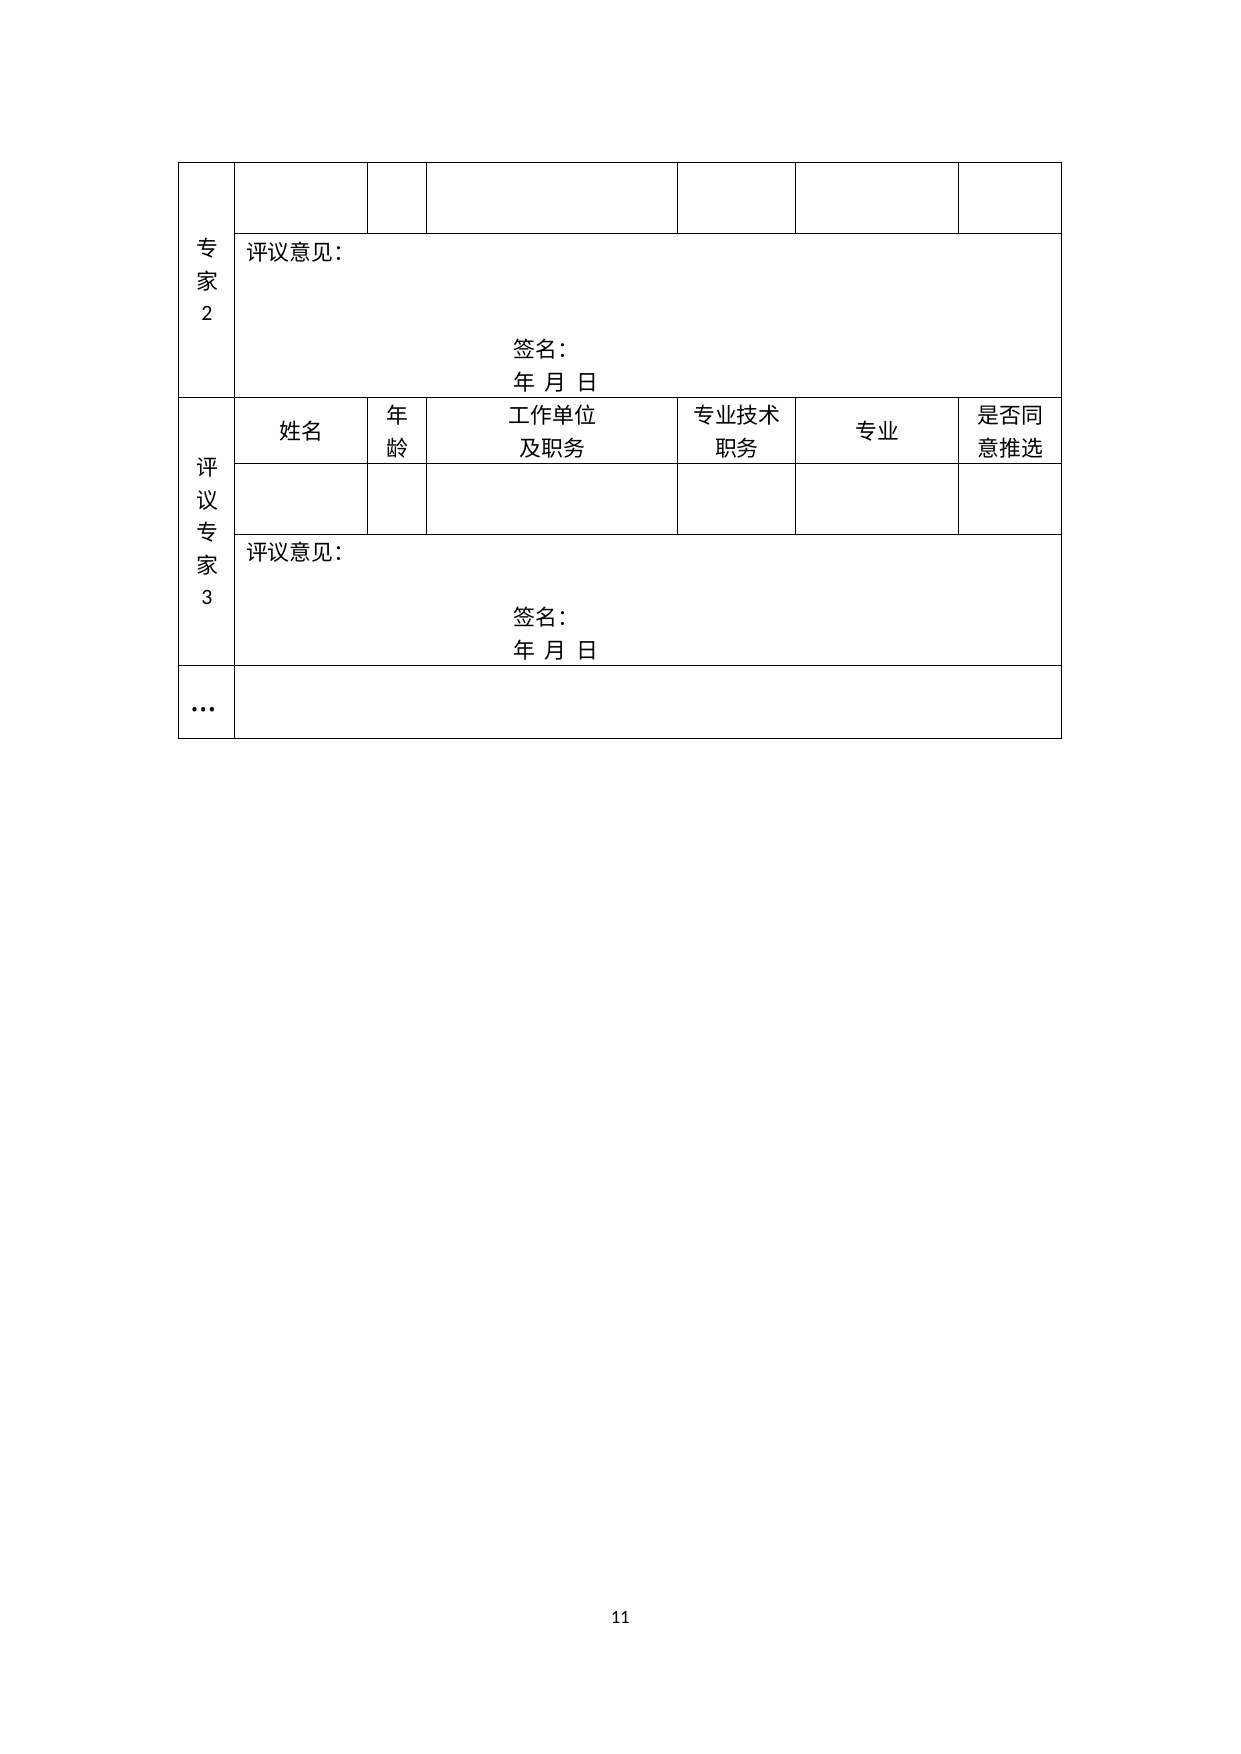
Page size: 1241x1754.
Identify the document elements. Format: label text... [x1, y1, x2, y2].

table_cell [235, 163, 367, 233]
table_cell [235, 666, 1061, 738]
table_cell 评议意见： 签名： 年 月 日 [235, 234, 1061, 397]
table_cell 评议专家3 [179, 398, 234, 665]
table_cell [796, 163, 958, 233]
table_cell 专业技术职务 [678, 398, 795, 463]
table_cell [368, 163, 426, 233]
table_cell [959, 464, 1061, 534]
table_cell 是否同意推选 [959, 398, 1061, 463]
table_cell [235, 464, 367, 534]
table_cell 专业 [796, 398, 958, 463]
table_cell [678, 163, 795, 233]
table_cell 评议专家2 [179, 163, 234, 397]
table_cell 年龄 [368, 398, 426, 463]
table_cell 评议意见： 签名： 年 月 日 [235, 535, 1061, 665]
table_cell [678, 464, 795, 534]
table_cell [427, 464, 677, 534]
table_cell … [179, 666, 234, 738]
table_cell [959, 163, 1061, 233]
table_cell [427, 163, 677, 233]
table_cell 工作单位 及职务 [427, 398, 677, 463]
table_cell [368, 464, 426, 534]
table_cell [796, 464, 958, 534]
table_cell 姓名 [235, 398, 367, 463]
